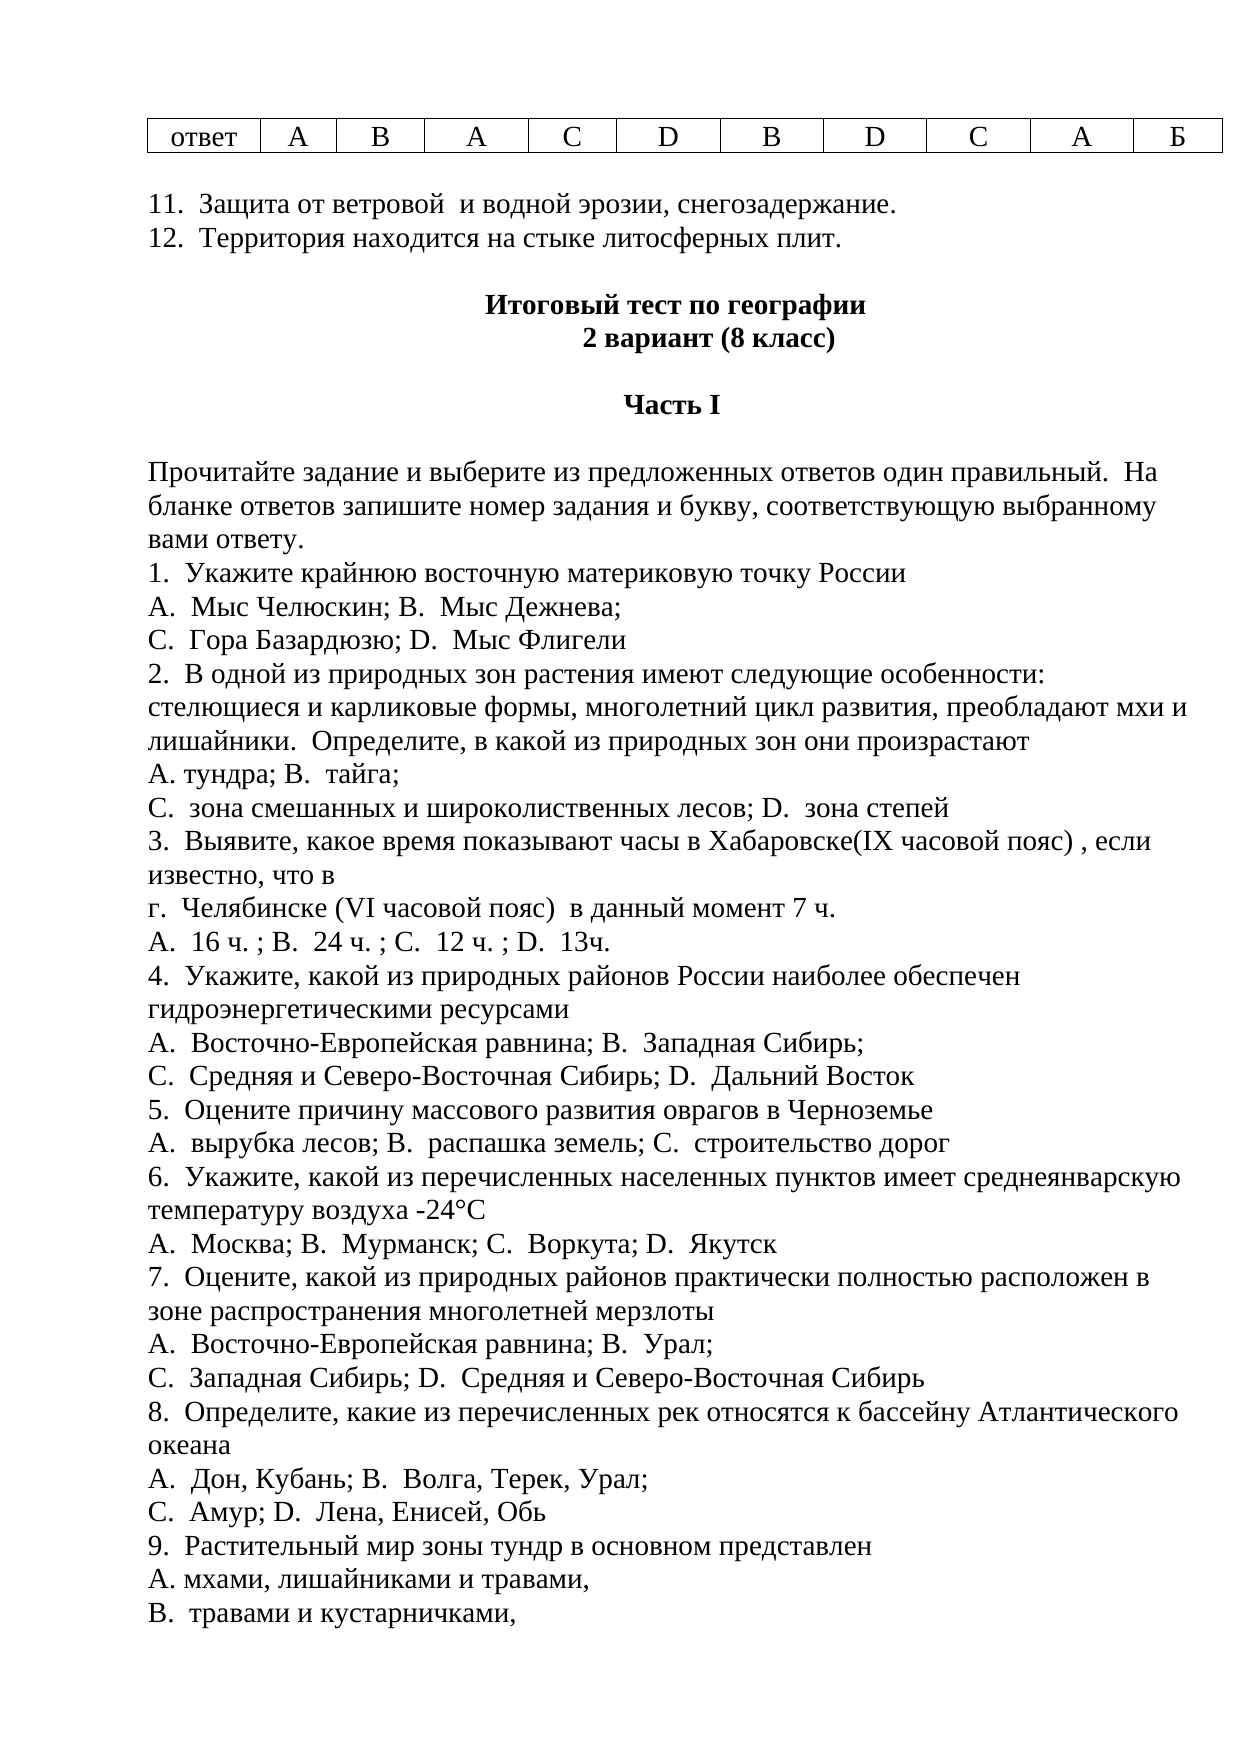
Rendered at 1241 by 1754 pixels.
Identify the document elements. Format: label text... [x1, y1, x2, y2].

text Прочитайте задание и выберите из предложенных ответов один правильный. На бланке ответов запишите номер задания и букву, соответствующую выбранному вами ответу. 1. Укажите крайнюю восточную материковую точку России А. Мыс Челюскин; В. Мыс Дежнева; С. Гора Базардюзю; D. Мыс Флигели 2. В одной из природных зон растения имеют следующие особенности: стелющиеся и карликовые формы, многолетний цикл развития, преобладают мхи и лишайники. Определите, в какой из природных зон они произрастают А. тундра; В. тайга; С. зона смешанных и широколиственных лесов; D. зона степей 3. Выявите, какое время показывают часы в Хабаровске(IX часовой пояс) , если известно, что в г. Челябинске (VI часовой пояс) в данный момент 7 ч. А. 16 ч. ; В. 24 ч. ; С. 12 ч. ; D. 13ч. 4. Укажите, какой из природных районов России наиболее обеспечен гидроэнергетическими ресурсами А. Восточно-Европейская равнина; В. Западная Сибирь; С. Средняя и Северо-Восточная Сибирь; D. Дальний Восток 5. Оцените причину массового развития оврагов в Черноземье А. вырубка лесов; В. распашка земель; С. строительство дорог [148, 421, 1196, 1159]
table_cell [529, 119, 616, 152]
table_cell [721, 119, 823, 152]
text 2 вариант (8 класс) [148, 320, 1196, 354]
text Часть I [148, 354, 1196, 421]
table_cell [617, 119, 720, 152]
text 11. Защита от ветровой и водной эрозии, снегозадержание. [148, 186, 1196, 220]
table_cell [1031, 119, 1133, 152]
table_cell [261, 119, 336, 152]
text Итоговый тест по географии [148, 287, 1196, 320]
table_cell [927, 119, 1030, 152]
text 12. Территория находится на стыке литосферных плит. [148, 220, 1196, 253]
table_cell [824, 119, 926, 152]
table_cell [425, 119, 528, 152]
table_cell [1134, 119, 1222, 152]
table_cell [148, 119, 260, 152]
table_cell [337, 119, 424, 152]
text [148, 1159, 1196, 1628]
